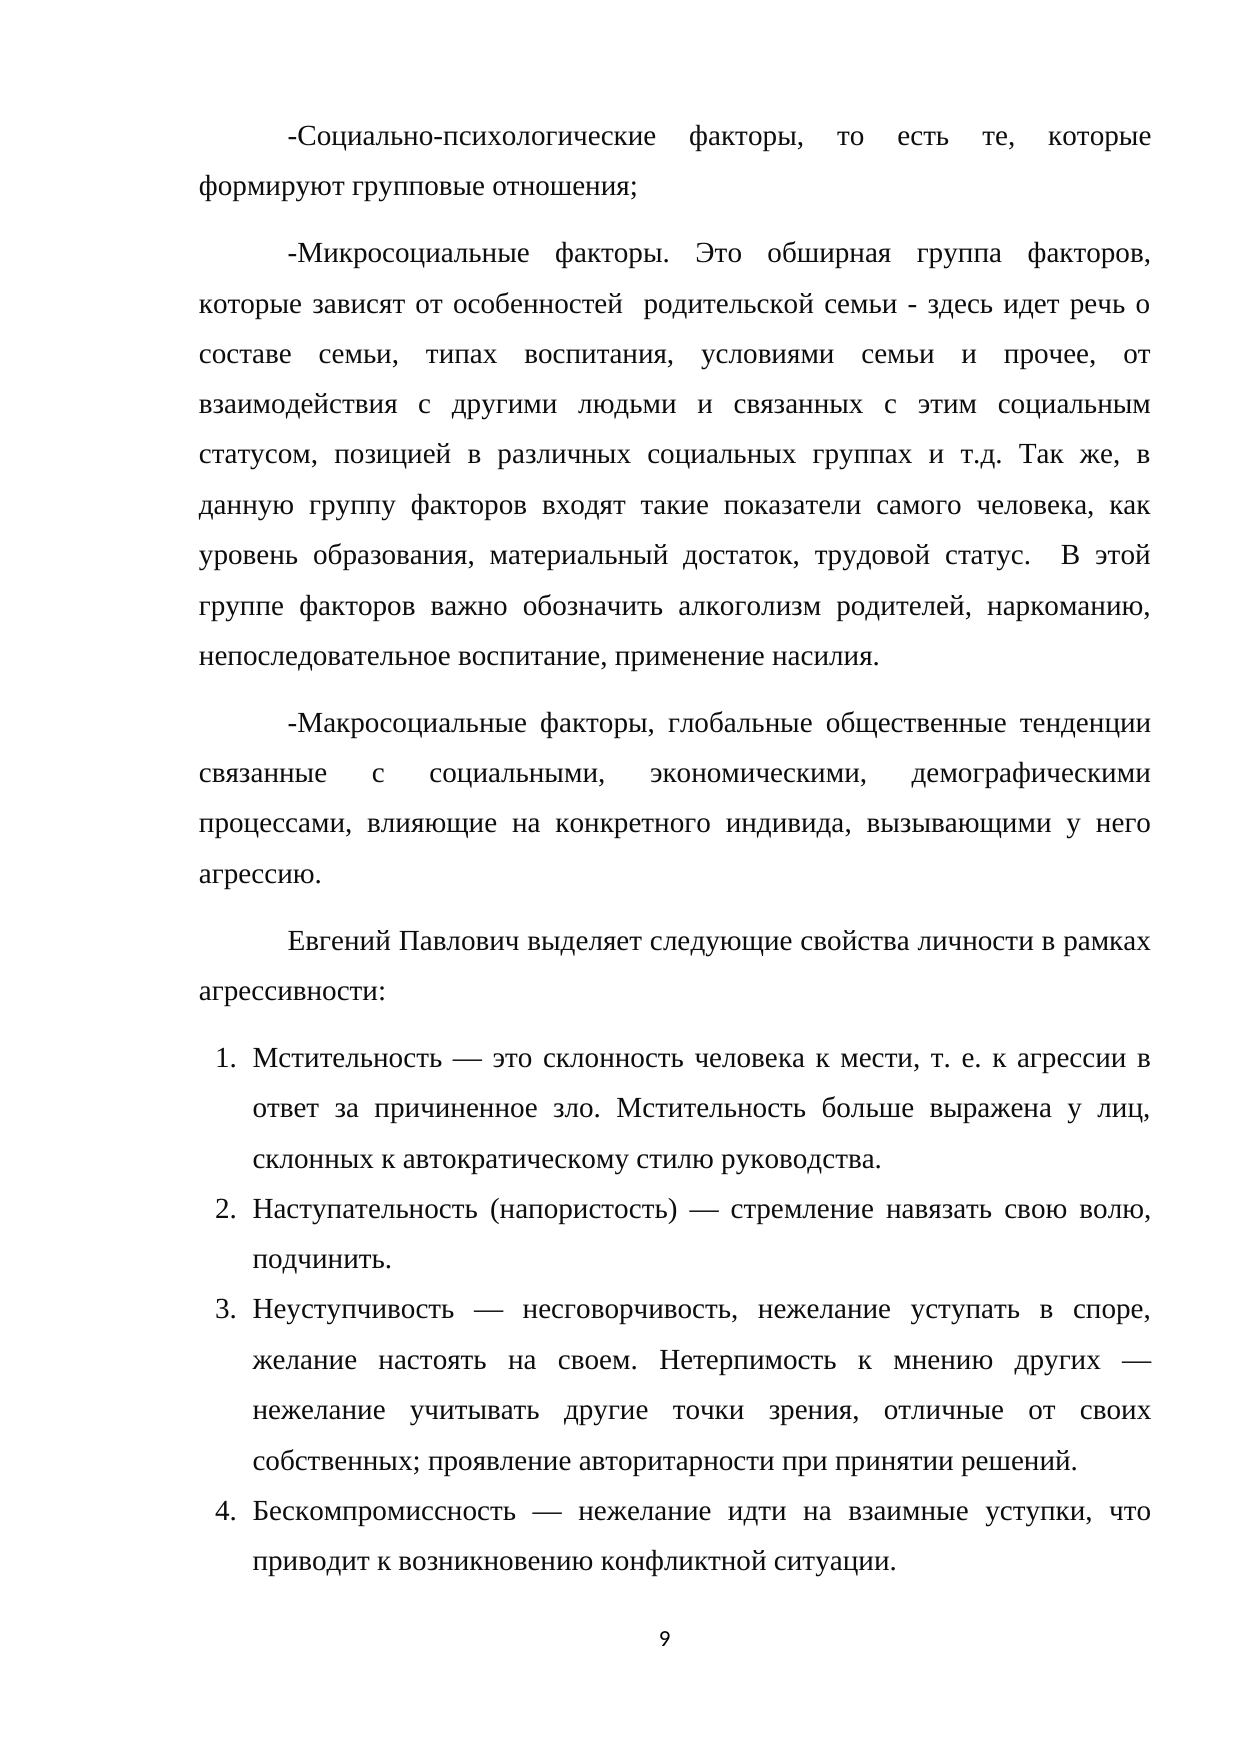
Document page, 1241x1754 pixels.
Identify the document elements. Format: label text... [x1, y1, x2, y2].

text -Микросоциальные факторы. Это обширная группа факторов, которые зависят от особенностей родительской семьи - здесь идет речь о составе семьи, типах воспитания, условиями семьи и прочее, от взаимодействия с другими людьми и связанных с этим социальным статусом, позицией в различных социальных группах и т.д. Так же, в данную группу факторов входят такие показатели самого человека, как уровень образования, материальный достаток, трудовой статус. В этой группе факторов важно обозначить алкоголизм родителей, наркоманию, непоследовательное воспитание, применение насилия. [199, 235, 1152, 671]
list Мстительность — это склонность человека к мести, т. е. к агрессии в ответ за причиненное зло. Мстительность больше выражена у лиц, склонных к автократическому стилю руководства. [215, 1040, 1152, 1174]
list Бескомпромиссность — нежелание идти на взаимные уступки, что приводит к возникновению конфликтной ситуации. [215, 1493, 1152, 1577]
text -Макросоциальные факторы, глобальные общественные тенденции связанные с социальными, экономическими, демографическими процессами, влияющие на конкретного индивида, вызывающими у него агрессию. [199, 705, 1152, 889]
text -Социально-психологические факторы, то есть те, которые формируют групповые отношения; [199, 118, 1152, 202]
list Неуступчивость — несговорчивость, нежелание уступать в споре, желание настоять на своем. Нетерпимость к мнению других — нежелание учитывать другие точки зрения, отличные от своих собственных; проявление авторитарности при принятии решений. [215, 1292, 1152, 1476]
text Евгений Павлович выделяет следующие свойства личности в рамках агрессивности: [199, 923, 1152, 1007]
list Наступательность (напористость) — стремление навязать свою волю, подчинить. [215, 1191, 1152, 1275]
